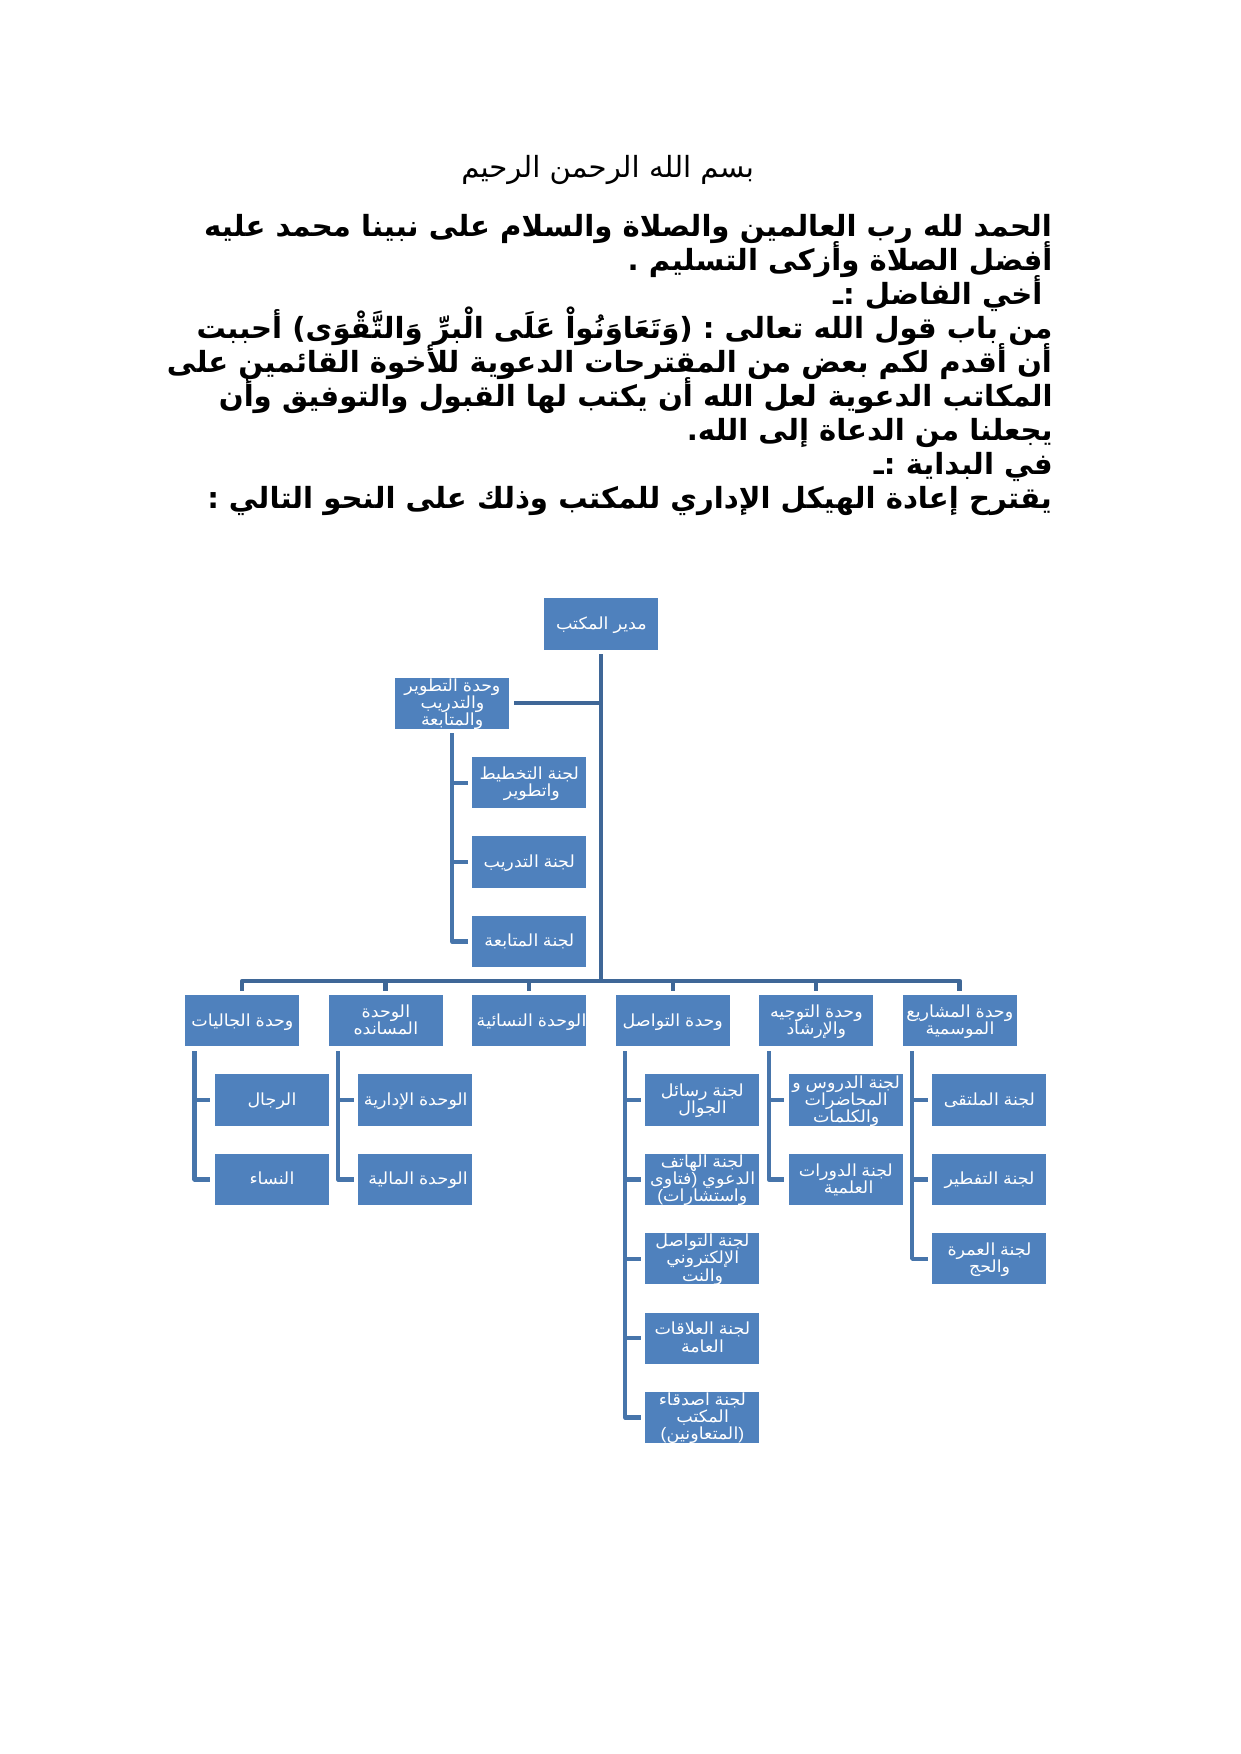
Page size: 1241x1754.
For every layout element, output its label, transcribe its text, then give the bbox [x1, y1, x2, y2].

text من باب قول الله تعالى : (وَتَعَاوَنُواْ عَلَى الْبرِّ وَالتَّقْوَى) أحببت أن أقدم لكم بعض من المقترحات الدعوية للأخوة القائمين على المكاتب الدعوية لعل الله أن يكتب لها القبول والتوفيق وأن يجعلنا من الدعاة إلى الله. [162, 312, 1053, 447]
text الحمد لله رب العالمين والصلاة والسلام على نبينا محمد عليه أفضل الصلاة وأزكى التسليم . [162, 210, 1053, 278]
text في البداية :ـ [162, 447, 1053, 481]
text يقترح إعادة الهيكل الإداري للمكتب وذلك على النحو التالي : [162, 481, 1053, 515]
text بسم الله الرحمن الرحيم [162, 150, 1053, 184]
text أخي الفاضل :ـ [162, 278, 1053, 312]
